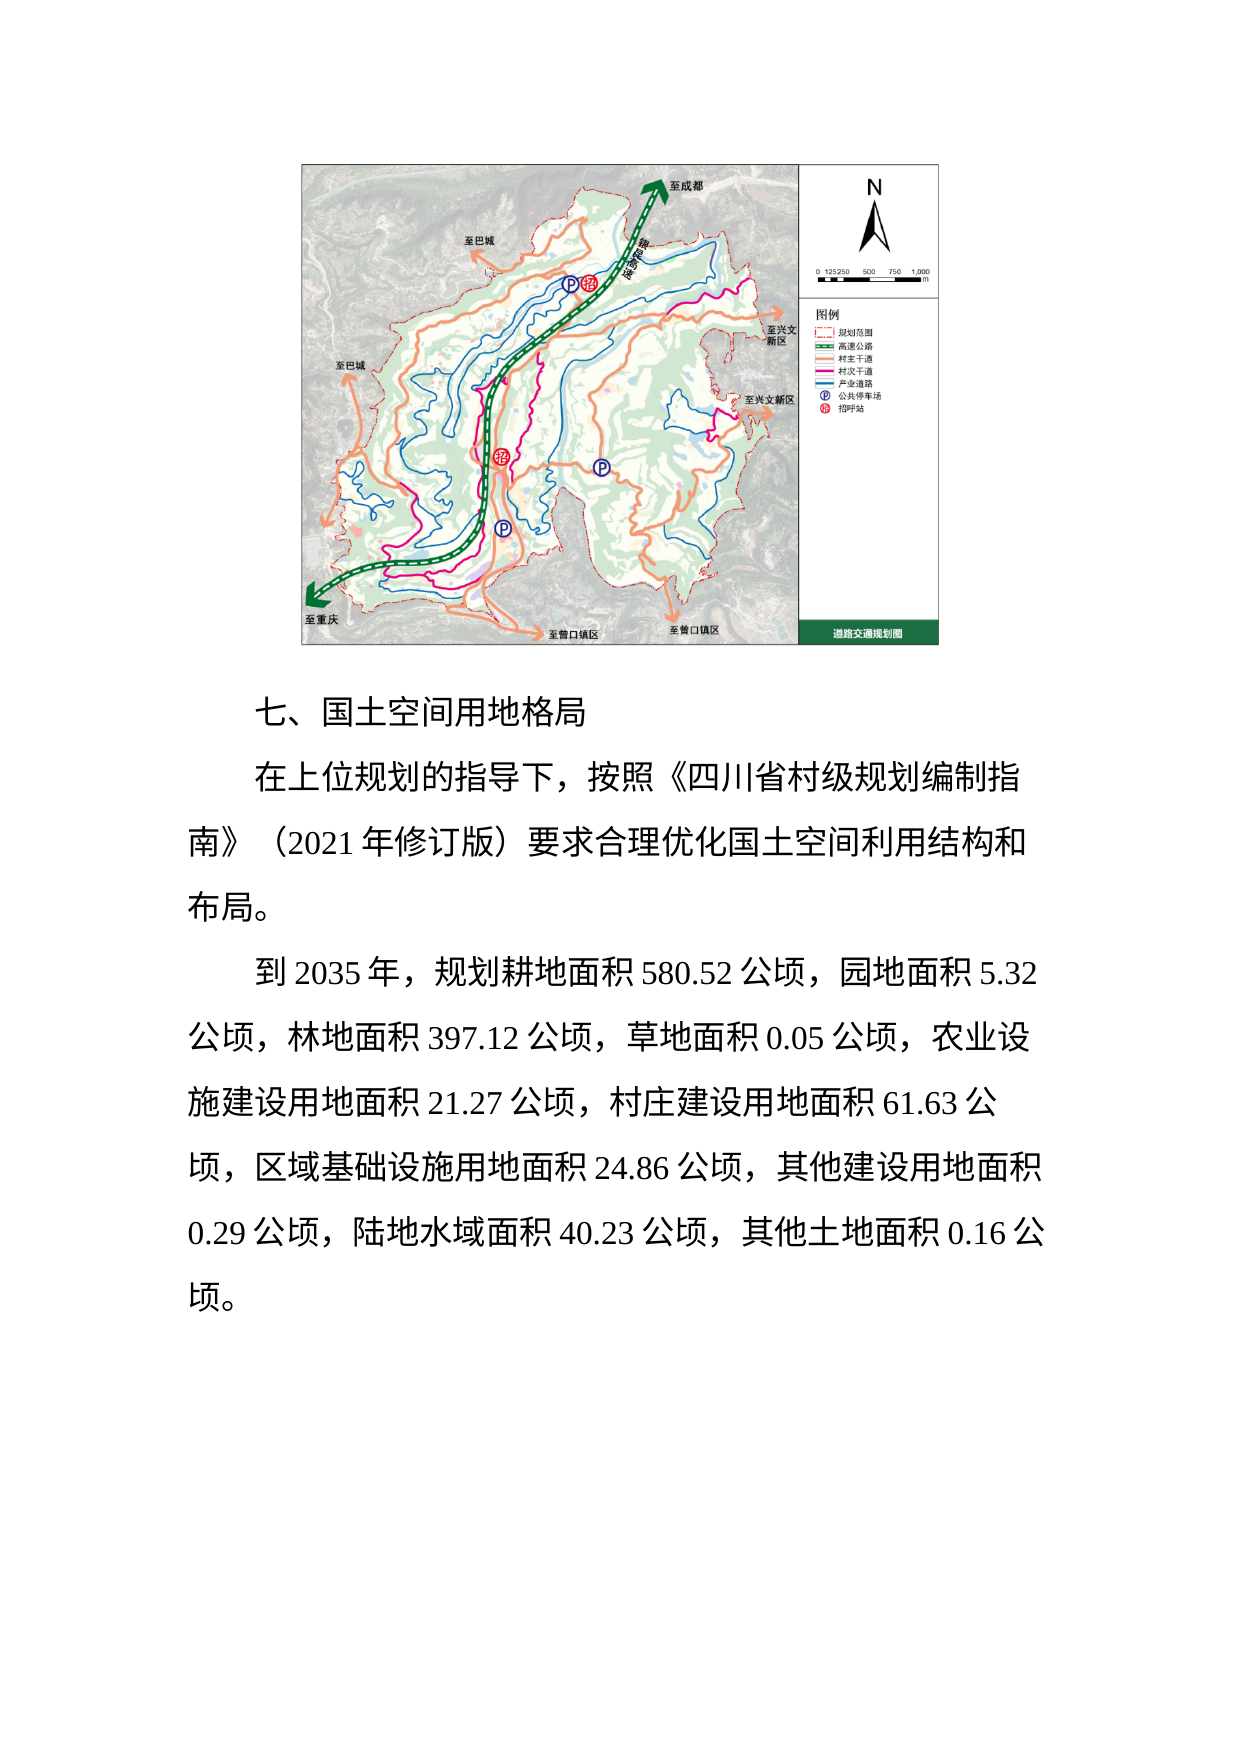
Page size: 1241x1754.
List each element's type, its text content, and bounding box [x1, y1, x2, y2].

picture [299, 162, 941, 646]
text 七、国土空间用地格局 [187, 677, 1053, 742]
text 在上位规划的指导下，按照《四川省村级规划编制指南》（2021年修订版）要求合理优化国土空间利用结构和布局。 [187, 742, 1053, 937]
text 到2035年，规划耕地面积580.52公顷，园地面积5.32公顷，林地面积397.12公顷，草地面积0.05公顷，农业设施建设用地面积21.27公顷，村庄建设用地面积61.63公顷，区域基础设施用地面积24.86公顷，其他建设用地面积0.29公顷，陆地水域面积40.23公顷，其他土地面积0.16公顷。 [187, 937, 1053, 1327]
